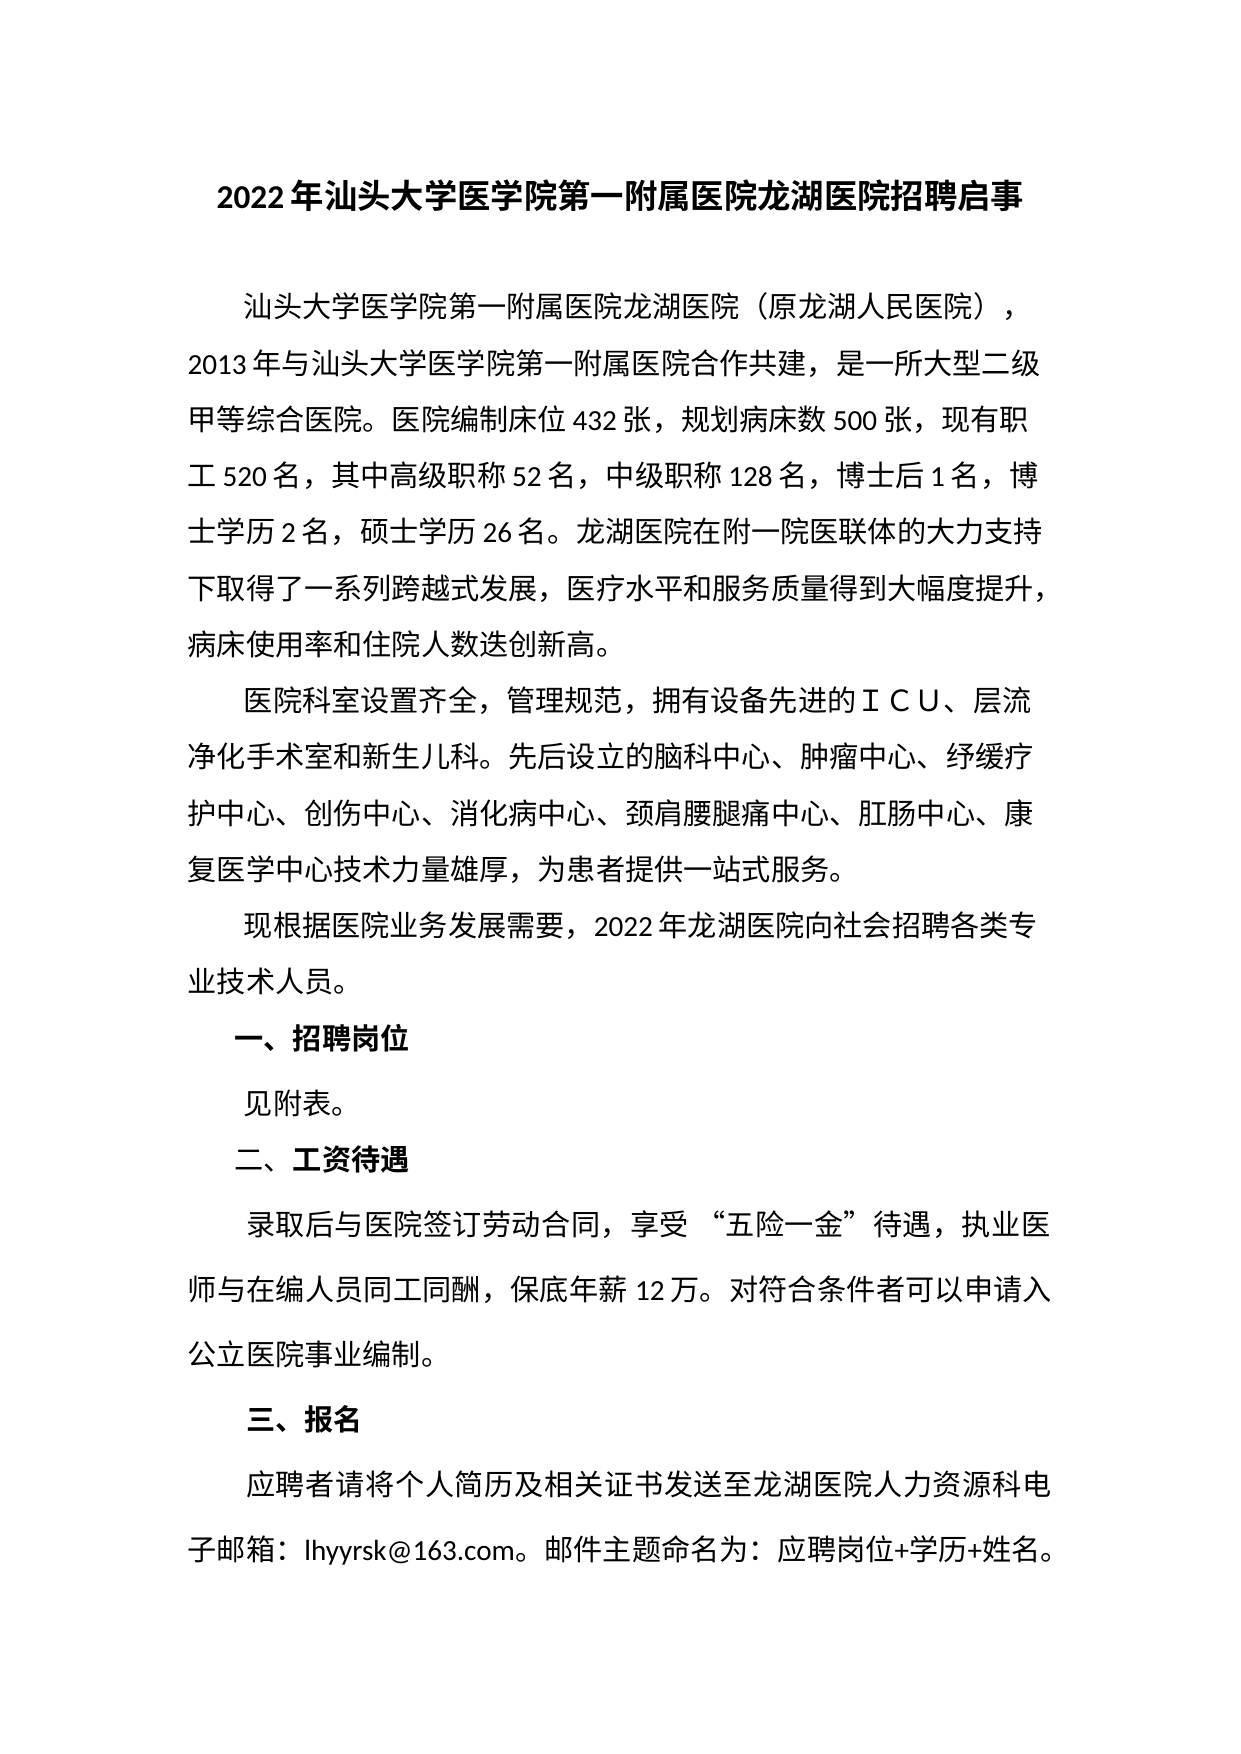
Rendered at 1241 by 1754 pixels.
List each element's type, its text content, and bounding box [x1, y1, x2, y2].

text 现根据医院业务发展需要，2022年龙湖医院向社会招聘各类专业技术人员。 [187, 892, 1053, 1004]
text 一、招聘岗位 [187, 1004, 1053, 1069]
text 三、报名 [187, 1385, 1053, 1450]
text 医院科室设置齐全，管理规范，拥有设备先进的ＩＣＵ、层流净化手术室和新生儿科。先后设立的脑科中心、肿瘤中心、纾缓疗护中心、创伤中心、消化病中心、颈肩腰腿痛中心、肛肠中心、康复医学中心技术力量雄厚，为患者提供一站式服务。 [187, 667, 1053, 892]
text 2022年汕头大学医学院第一附属医院龙湖医院招聘启事 [187, 162, 1053, 227]
text 录取后与医院签订劳动合同，享受 “五险一金”待遇，执业医师与在编人员同工同酬，保底年薪12万。对符合条件者可以申请入公立医院事业编制。 [187, 1190, 1053, 1385]
text 应聘者请将个人简历及相关证书发送至龙湖医院人力资源科电子邮箱：lhyyrsk@163.com。邮件主题命名为：应聘岗位+学历+姓名。 [187, 1450, 1053, 1580]
text 见附表。 [244, 1069, 1053, 1125]
text 汕头大学医学院第一附属医院龙湖医院（原龙湖人民医院），2013年与汕头大学医学院第一附属医院合作共建，是一所大型二级甲等综合医院。医院编制床位432张，规划病床数500张，现有职工520名，其中高级职称52名，中级职称128名，博士后1名，博士学历2名，硕士学历26名。龙湖医院在附一院医联体的大力支持下取得了一系列跨越式发展，医疗水平和服务质量得到大幅度提升，病床使用率和住院人数迭创新高。 [187, 273, 1053, 667]
text 二、工资待遇 [187, 1125, 1053, 1190]
